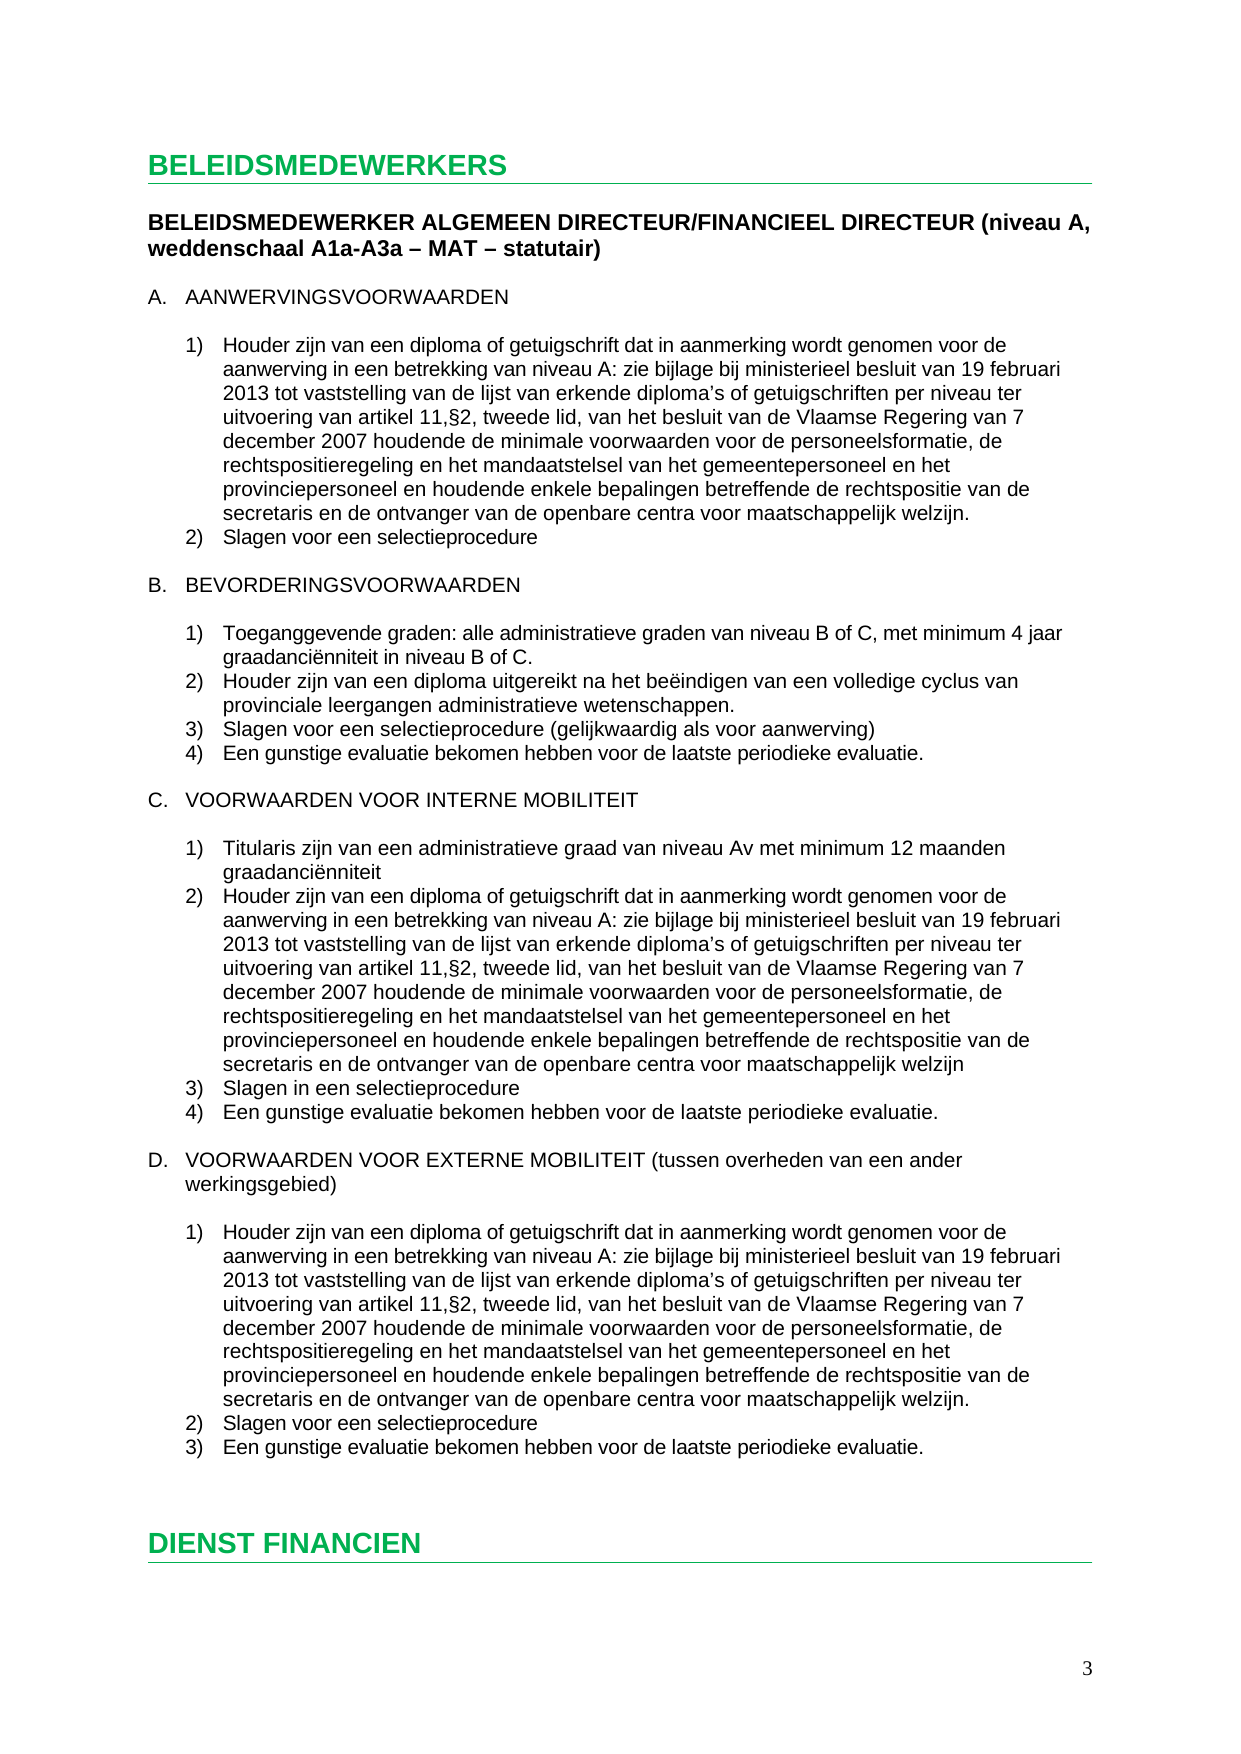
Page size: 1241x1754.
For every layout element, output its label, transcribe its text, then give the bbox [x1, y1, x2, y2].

list Een gunstige evaluatie bekomen hebben voor de laatste periodieke evaluatie. [185, 1435, 1092, 1459]
subtitle VOORWAARDEN VOOR INTERNE MOBILITEIT [148, 788, 1092, 812]
list Houder zijn van een diploma of getuigschrift dat in aanmerking wordt genomen voor de aanwerving in een betrekking van niveau A: zie bijlage bij ministerieel besluit van 19 februari 2013 tot vaststelling van de lijst van erkende diploma’s of getuigschriften per niveau ter uitvoering van artikel 11,§2, tweede lid, van het besluit van de Vlaamse Regering van 7 december 2007 houdende de minimale voorwaarden voor de personeelsformatie, de rechtspositieregeling en het mandaatstelsel van het gemeentepersoneel en het provinciepersoneel en houdende enkele bepalingen betreffende de rechtspositie van de secretaris en de ontvanger van de openbare centra voor maatschappelijk welzijn [185, 884, 1092, 1076]
list Slagen voor een selectieprocedure (gelijkwaardig als voor aanwerving) [185, 716, 1092, 740]
subtitle DIENST FINANCIEN [148, 1526, 1092, 1562]
subtitle AANWERVINGSVOORWAARDEN [148, 285, 1092, 309]
list Een gunstige evaluatie bekomen hebben voor de laatste periodieke evaluatie. [185, 740, 1092, 764]
list Een gunstige evaluatie bekomen hebben voor de laatste periodieke evaluatie. [185, 1100, 1092, 1124]
list Slagen in een selectieprocedure [185, 1076, 1092, 1100]
list Slagen voor een selectieprocedure [185, 525, 1092, 549]
list Titularis zijn van een administratieve graad van niveau Av met minimum 12 maanden graadanciënniteit [185, 836, 1132, 884]
list Slagen voor een selectieprocedure [185, 1411, 1092, 1435]
subtitle BELEIDSMEDEWERKERS [148, 148, 1092, 183]
subtitle BEVORDERINGSVOORWAARDEN [148, 573, 1092, 597]
subtitle BELEIDSMEDEWERKER ALGEMEEN DIRECTEUR/FINANCIEEL DIRECTEUR (niveau A, weddenschaal A1a-A3a – MAT – statutair) [148, 208, 1092, 261]
list Houder zijn van een diploma of getuigschrift dat in aanmerking wordt genomen voor de aanwerving in een betrekking van niveau A: zie bijlage bij ministerieel besluit van 19 februari 2013 tot vaststelling van de lijst van erkende diploma’s of getuigschriften per niveau ter uitvoering van artikel 11,§2, tweede lid, van het besluit van de Vlaamse Regering van 7 december 2007 houdende de minimale voorwaarden voor de personeelsformatie, de rechtspositieregeling en het mandaatstelsel van het gemeentepersoneel en het provinciepersoneel en houdende enkele bepalingen betreffende de rechtspositie van de secretaris en de ontvanger van de openbare centra voor maatschappelijk welzijn. [185, 333, 1092, 525]
list Toeganggevende graden: alle administratieve graden van niveau B of C, met minimum 4 jaar graadanciënniteit in niveau B of C. [185, 621, 1092, 668]
subtitle VOORWAARDEN VOOR EXTERNE MOBILITEIT (tussen overheden van een ander werkingsgebied) [148, 1148, 1092, 1196]
list Houder zijn van een diploma uitgereikt na het beëindigen van een volledige cyclus van provinciale leergangen administratieve wetenschappen. [185, 668, 1092, 716]
list Houder zijn van een diploma of getuigschrift dat in aanmerking wordt genomen voor de aanwerving in een betrekking van niveau A: zie bijlage bij ministerieel besluit van 19 februari 2013 tot vaststelling van de lijst van erkende diploma’s of getuigschriften per niveau ter uitvoering van artikel 11,§2, tweede lid, van het besluit van de Vlaamse Regering van 7 december 2007 houdende de minimale voorwaarden voor de personeelsformatie, de rechtspositieregeling en het mandaatstelsel van het gemeentepersoneel en het provinciepersoneel en houdende enkele bepalingen betreffende de rechtspositie van de secretaris en de ontvanger van de openbare centra voor maatschappelijk welzijn. [185, 1219, 1092, 1411]
